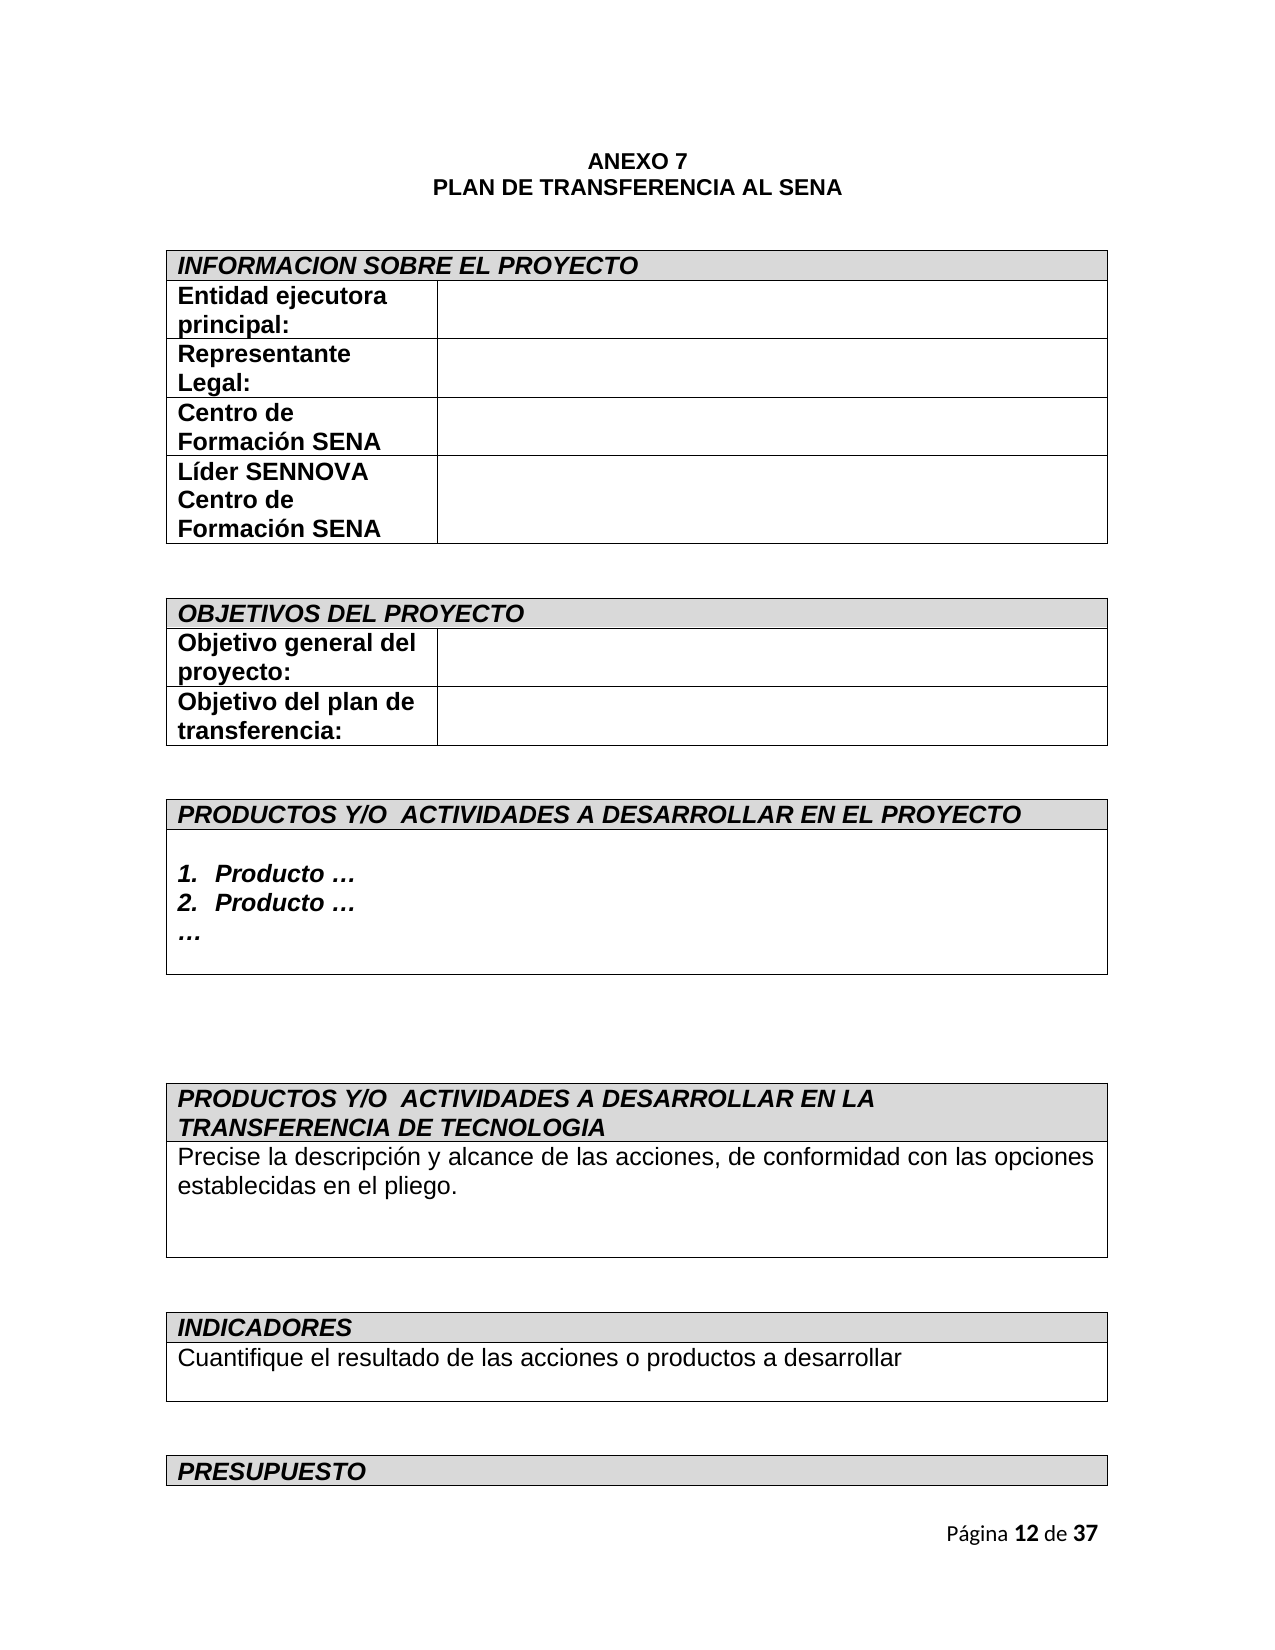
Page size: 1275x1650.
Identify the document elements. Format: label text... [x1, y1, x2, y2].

table_cell Entidad ejecutora principal: [167, 281, 437, 338]
table_cell Objetivo del plan de transferencia: [167, 687, 437, 744]
table_header INDICADORES [167, 1313, 1107, 1342]
table_cell [438, 281, 1107, 338]
table_cell [438, 687, 1107, 744]
table_header PRODUCTOS Y/O ACTIVIDADES A DESARROLLAR EN EL PROYECTO [167, 800, 1107, 829]
table_cell [438, 629, 1107, 686]
table_cell Producto … Producto … … [167, 830, 1107, 974]
table_cell Representante Legal: [167, 339, 437, 397]
table_cell Precise la descripción y alcance de las acciones, de conformidad con las opciones establecidas en el pliego. [167, 1142, 1107, 1257]
table_cell [438, 456, 1107, 543]
table_cell Cuantifique el resultado de las acciones o productos a desarrollar [167, 1343, 1107, 1401]
table_cell [438, 398, 1107, 455]
table_header INFORMACION SOBRE EL PROYECTO [167, 251, 1107, 280]
table_header PRODUCTOS Y/O ACTIVIDADES A DESARROLLAR EN LA TRANSFERENCIA DE TECNOLOGIA [167, 1084, 1107, 1141]
table_cell [438, 339, 1107, 397]
text PLAN DE TRANSFERENCIA AL SENA [177, 174, 1098, 200]
table_header PRESUPUESTO [167, 1456, 1107, 1485]
table_cell Centro de Formación SENA [167, 398, 437, 455]
table_cell Líder SENNOVA Centro de Formación SENA [167, 456, 437, 543]
table_cell Objetivo general del proyecto: [167, 629, 437, 686]
text ANEXO 7 [177, 148, 1098, 174]
table_header OBJETIVOS DEL PROYECTO [167, 599, 1107, 627]
